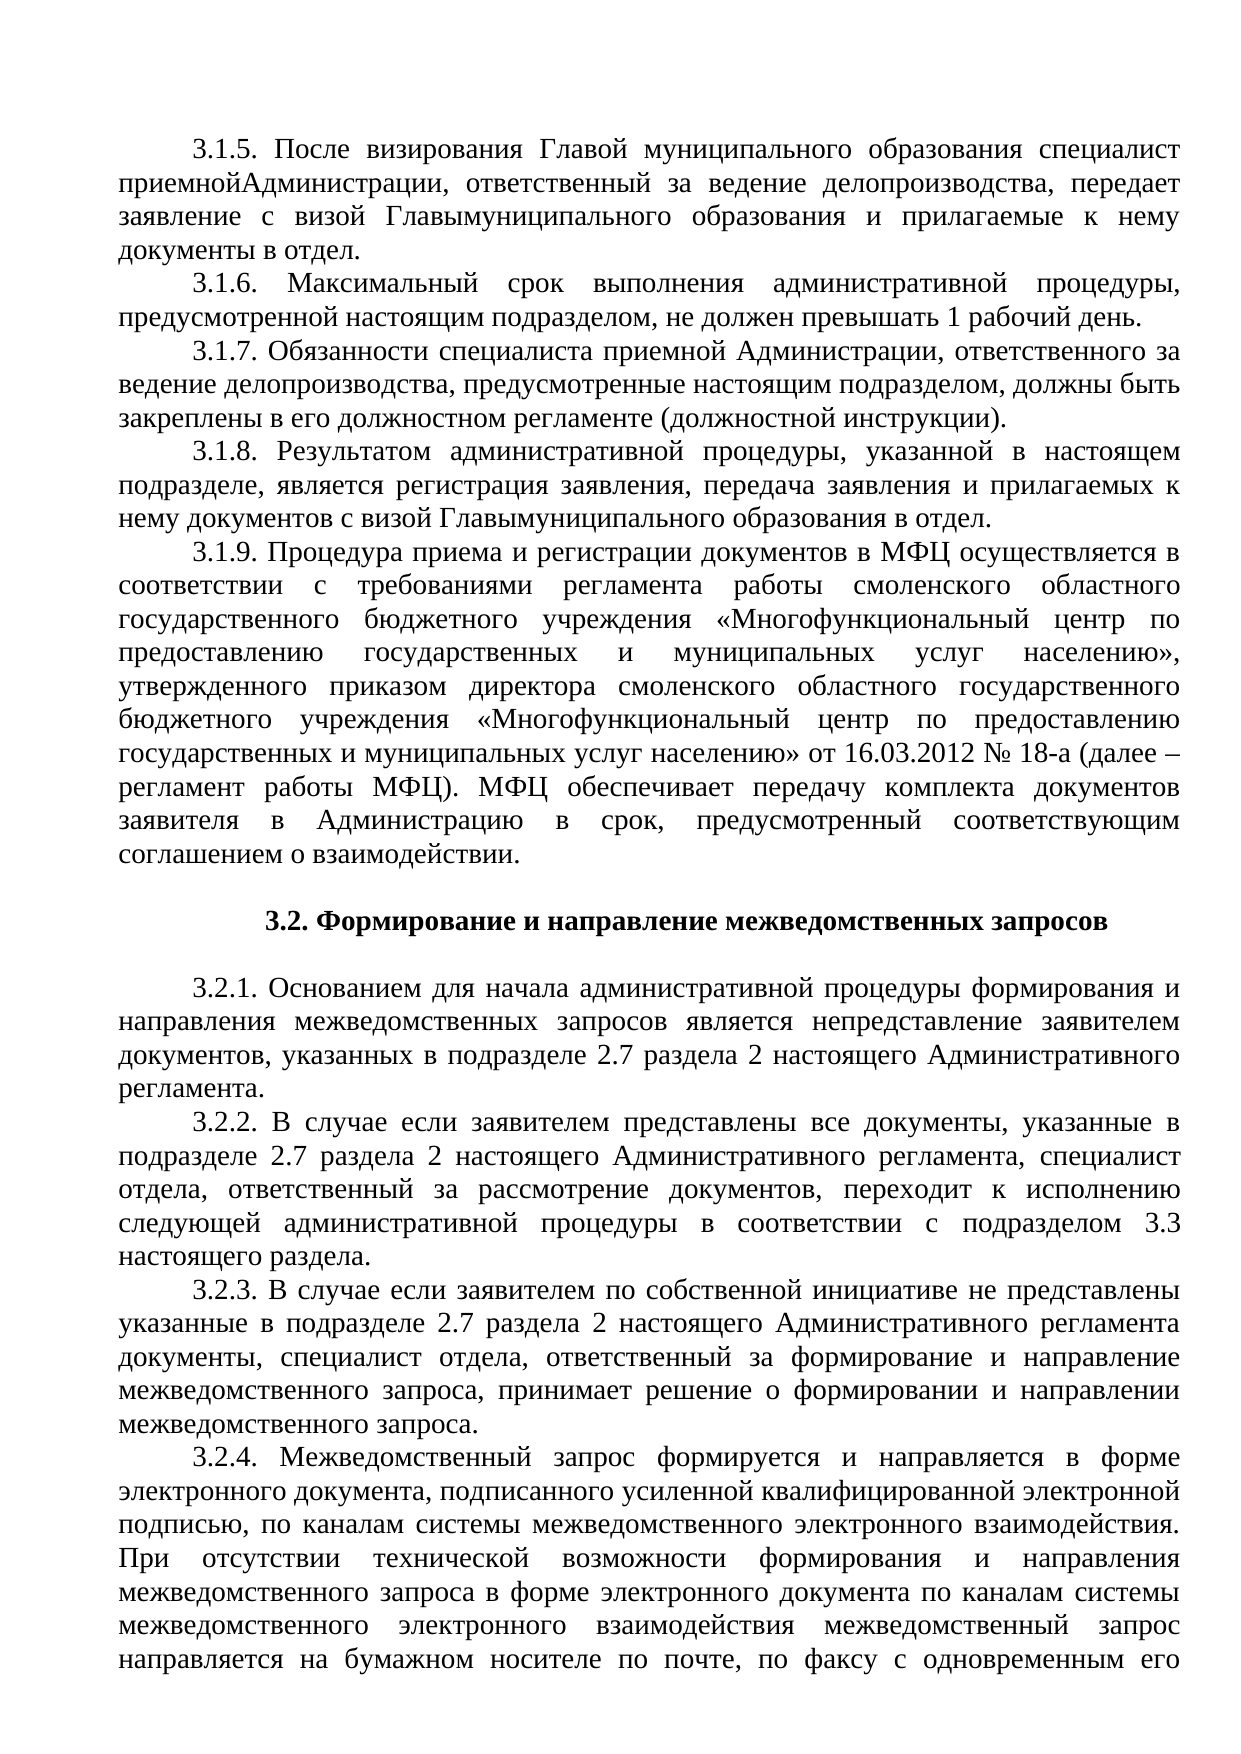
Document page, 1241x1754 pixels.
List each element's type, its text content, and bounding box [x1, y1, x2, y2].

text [118, 1439, 1181, 1674]
text 3.1.7. Обязанности специалиста приемной Администрации, ответственного за ведение делопроизводства, предусмотренные настоящим подразделом, должны быть закреплены в его должностном регламенте (должностной инструкции). [118, 333, 1181, 433]
text 3.1.9. Процедура приема и регистрации документов в МФЦ осуществляется в соответствии с требованиями регламента работы смоленского областного государственного бюджетного учреждения «Многофункциональный центр по предоставлению государственных и муниципальных услуг населению», утвержденного приказом директора смоленского областного государственного бюджетного учреждения «Многофункциональный центр по предоставлению государственных и муниципальных услуг населению» от 16.03.2012 № 18-а (далее – регламент работы МФЦ). МФЦ обеспечивает передачу комплекта документов заявителя в Администрацию в срок, предусмотренный соответствующим соглашением о взаимодействии. [118, 534, 1181, 869]
text 3.2. Формирование и направление межведомственных запросов [118, 903, 1181, 936]
text 3.1.8. Результатом административной процедуры, указанной в настоящем подразделе, является регистрация заявления, передача заявления и прилагаемых к нему документов с визой Главымуниципального образования в отдел. [118, 433, 1181, 534]
text 3.1.5. После визирования Главой муниципального образования специалист приемнойАдминистрации, ответственный за ведение делопроизводства, передает заявление с визой Главымуниципального образования и прилагаемые к нему документы в отдел. [118, 131, 1181, 266]
text 3.2.3. В случае если заявителем по собственной инициативе не представлены указанные в подразделе 2.7 раздела 2 настоящего Административного регламента документы, специалист отдела, ответственный за формирование и направление межведомственного запроса, принимает решение о формировании и направлении межведомственного запроса. [118, 1272, 1181, 1439]
text 3.2.1. Основанием для начала административной процедуры формирования и направления межведомственных запросов является непредставление заявителем документов, указанных в подразделе 2.7 раздела 2 настоящего Административного регламента. [118, 970, 1181, 1104]
text 3.2.2. В случае если заявителем представлены все документы, указанные в подразделе 2.7 раздела 2 настоящего Административного регламента, специалист отдела, ответственный за рассмотрение документов, переходит к исполнению следующей административной процедуры в соответствии с подразделом 3.3 настоящего раздела. [118, 1104, 1181, 1272]
text 3.1.6. Максимальный срок выполнения административной процедуры, предусмотренной настоящим подразделом, не должен превышать 1 рабочий день. [118, 266, 1181, 333]
